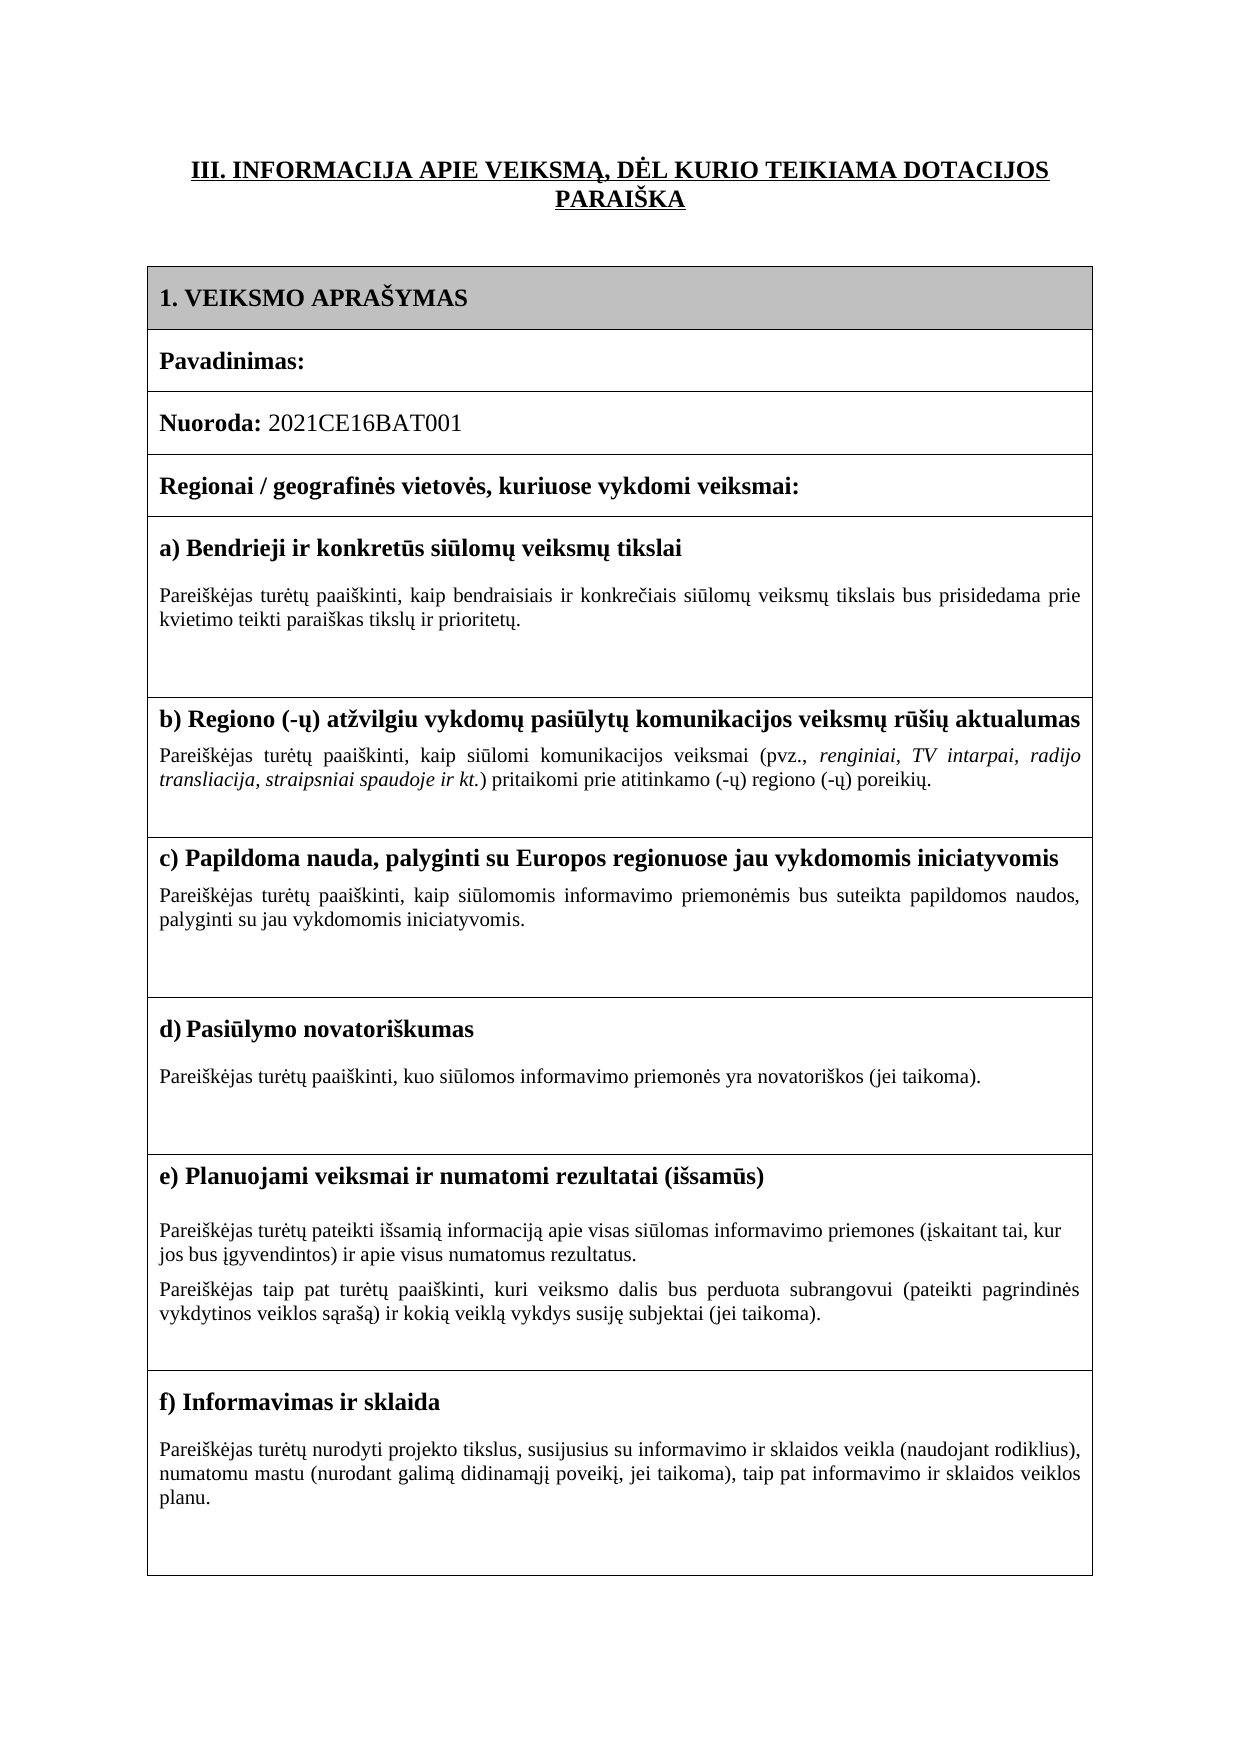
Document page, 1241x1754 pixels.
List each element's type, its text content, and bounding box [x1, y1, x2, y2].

subtitle III. INFORMACIJA APIE VEIKSMĄ, DĖL KURIO TEIKIAMA DOTACIJOS PARAIŠKA [148, 155, 1092, 212]
table_cell Regionai / geografinės vietovės, kuriuose vykdomi veiksmai: [148, 455, 1092, 516]
table_header 1. VEIKSMO APRAŠYMAS [148, 267, 1092, 329]
table_cell c) Papildoma nauda, palyginti su Europos regionuose jau vykdomomis iniciatyvomis Pareiškėjas turėtų paaiškinti, kaip siūlomomis informavimo priemonėmis bus suteikta papildomos naudos, palyginti su jau vykdomomis iniciatyvomis. [148, 838, 1092, 997]
table_cell a) Bendrieji ir konkretūs siūlomų veiksmų tikslai Pareiškėjas turėtų paaiškinti, kaip bendraisiais ir konkrečiais siūlomų veiksmų tikslais bus prisidedama prie kvietimo teikti paraiškas tikslų ir prioritetų. [148, 517, 1092, 697]
table_cell b) Regiono (-ų) atžvilgiu vykdomų pasiūlytų komunikacijos veiksmų rūšių aktualumas Pareiškėjas turėtų paaiškinti, kaip siūlomi komunikacijos veiksmai (pvz., renginiai, TV intarpai, radijo transliacija, straipsniai spaudoje ir kt.) pritaikomi prie atitinkamo (-ų) regiono (-ų) poreikių. [148, 698, 1092, 837]
table_cell d) Pasiūlymo novatoriškumas Pareiškėjas turėtų paaiškinti, kuo siūlomos informavimo priemonės yra novatoriškos (jei taikoma). [148, 998, 1092, 1154]
table_cell e) Planuojami veiksmai ir numatomi rezultatai (išsamūs) Pareiškėjas turėtų pateikti išsamią informaciją apie visas siūlomas informavimo priemones (įskaitant tai, kur jos bus įgyvendintos) ir apie visus numatomus rezultatus. Pareiškėjas taip pat turėtų paaiškinti, kuri veiksmo dalis bus perduota subrangovui (pateikti pagrindinės vykdytinos veiklos sąrašą) ir kokią veiklą vykdys susiję subjektai (jei taikoma). [148, 1155, 1092, 1370]
table_cell Nuoroda: 2021CE16BAT001 [148, 392, 1092, 454]
table_cell f) Informavimas ir sklaida Pareiškėjas turėtų nurodyti projekto tikslus, susijusius su informavimo ir sklaidos veikla (naudojant rodiklius), numatomu mastu (nurodant galimą didinamąjį poveikį, jei taikoma), taip pat informavimo ir sklaidos veiklos planu. [148, 1371, 1092, 1575]
table_cell Pavadinimas: [148, 330, 1092, 391]
